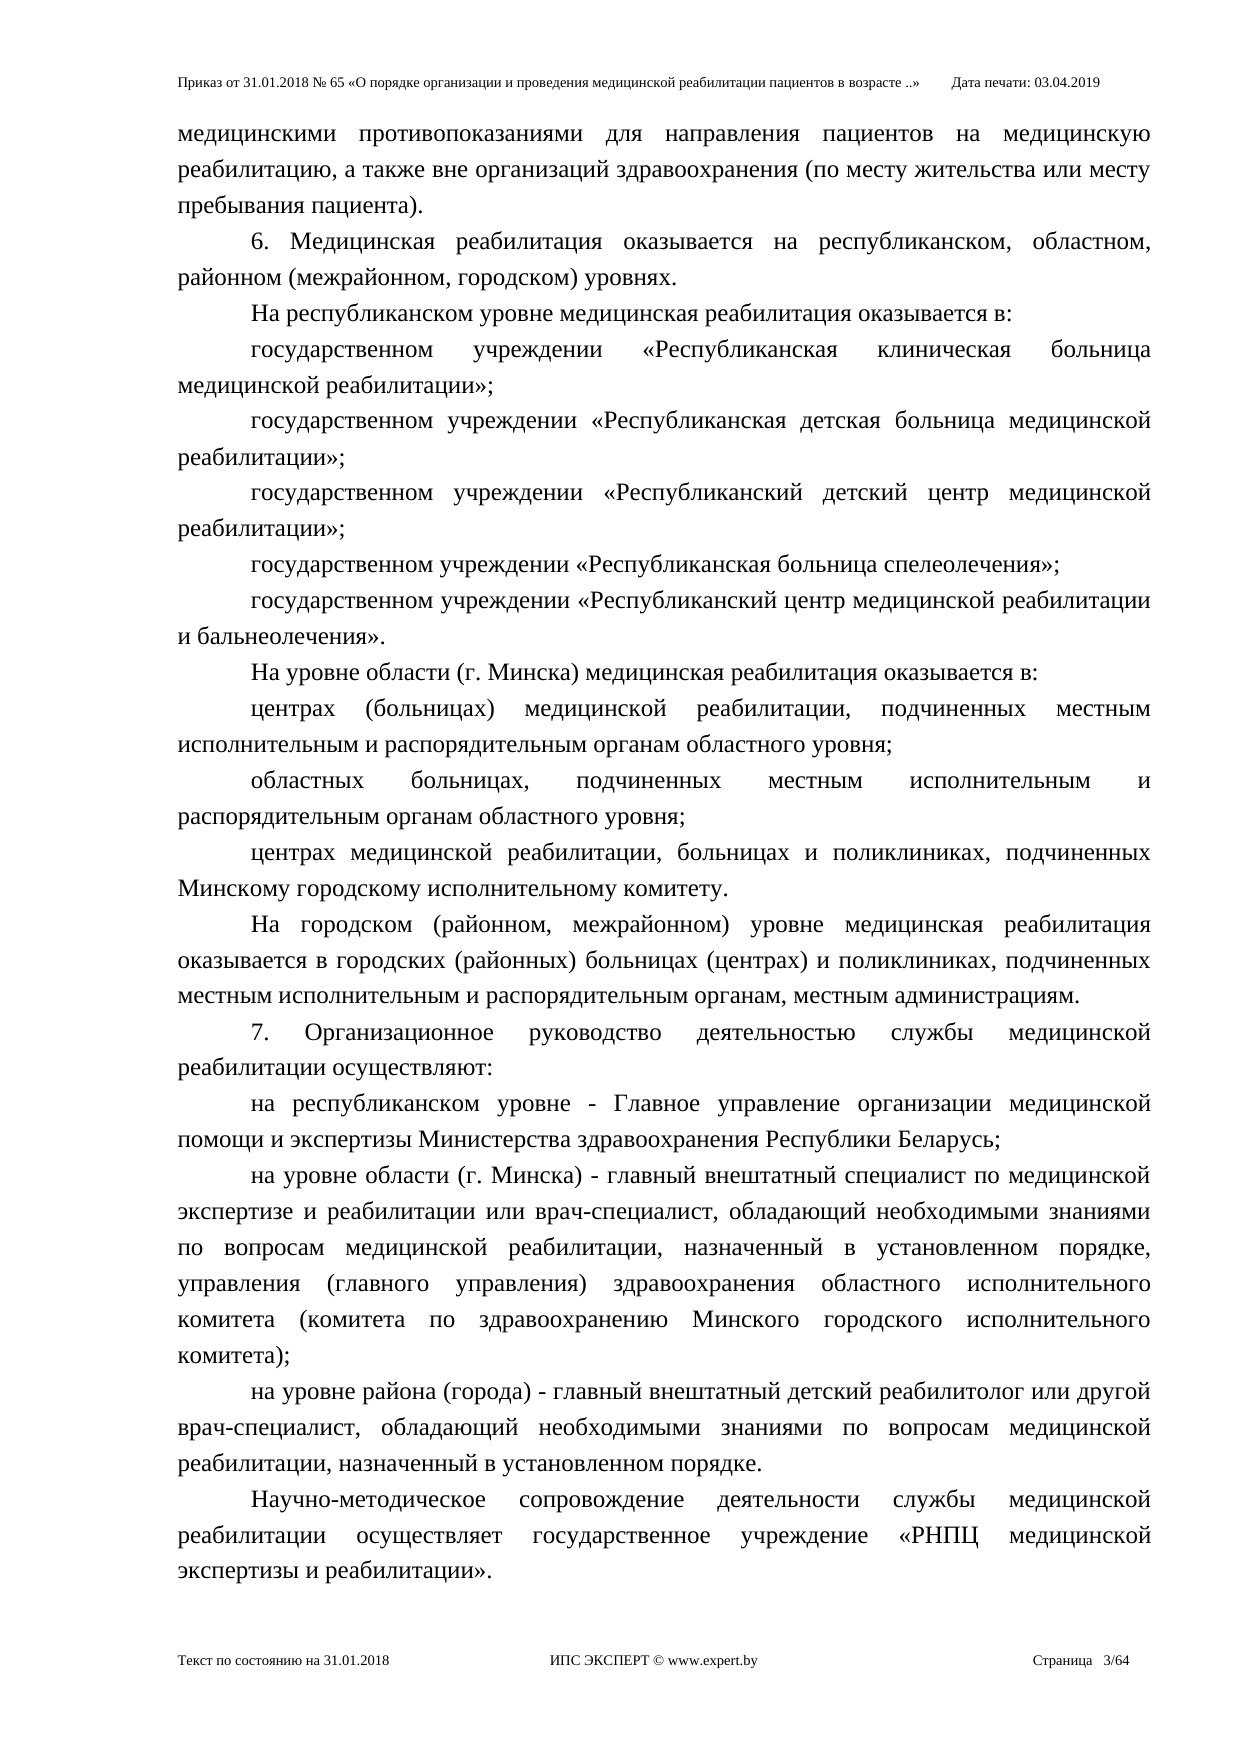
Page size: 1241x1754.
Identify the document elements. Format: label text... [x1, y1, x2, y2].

text На городском (районном, межрайонном) уровне медицинская реабилитация оказывается в городских (районных) больницах (центрах) и поликлиниках, подчиненных местным исполнительным и распорядительным органам, местным администрациям. [177, 909, 1152, 1009]
text 6. Медицинская реабилитация оказывается на республиканском, областном, районном (межрайонном, городском) уровнях. [177, 226, 1152, 291]
text государственном учреждении «Республиканская детская больница медицинской реабилитации»; [177, 406, 1152, 470]
text центрах медицинской реабилитации, больницах и поликлиниках, подчиненных Минскому городскому исполнительному комитету. [177, 837, 1152, 902]
text на уровне района (города) - главный внештатный детский реабилитолог или другой врач-специалист, обладающий необходимыми знаниями по вопросам медицинской реабилитации, назначенный в установленном порядке. [177, 1376, 1152, 1477]
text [177, 118, 1152, 219]
text На уровне области (г. Минска) медицинская реабилитация оказывается в: [177, 657, 1152, 686]
text центрах (больницах) медицинской реабилитации, подчиненных местным исполнительным и распорядительным органам областного уровня; [177, 693, 1152, 758]
text на уровне области (г. Минска) - главный внештатный специалист по медицинской экспертизе и реабилитации или врач-специалист, обладающий необходимыми знаниями по вопросам медицинской реабилитации, назначенный в установленном порядке, управления (главного управления) здравоохранения областного исполнительного комитета (комитета по здравоохранению Минского городского исполнительного комитета); [177, 1160, 1152, 1369]
text государственном учреждении «Республиканская больница спелеолечения»; [177, 549, 1152, 578]
text 7. Организационное руководство деятельностью службы медицинской реабилитации осуществляют: [177, 1017, 1152, 1081]
text Научно-методическое сопровождение деятельности службы медицинской реабилитации осуществляет государственное учреждение «РНПЦ медицинской экспертизы и реабилитации». [177, 1484, 1152, 1584]
text государственном учреждении «Республиканский детский центр медицинской реабилитации»; [177, 477, 1152, 542]
text на республиканском уровне - Главное управление организации медицинской помощи и экспертизы Министерства здравоохранения Республики Беларусь; [177, 1088, 1152, 1153]
text областных больницах, подчиненных местным исполнительным и распорядительным органам областного уровня; [177, 765, 1152, 830]
text На республиканском уровне медицинская реабилитация оказывается в: [177, 298, 1152, 327]
text государственном учреждении «Республиканский центр медицинской реабилитации и бальнеолечения». [177, 585, 1152, 650]
text государственном учреждении «Республиканская клиническая больница медицинской реабилитации»; [177, 334, 1152, 398]
